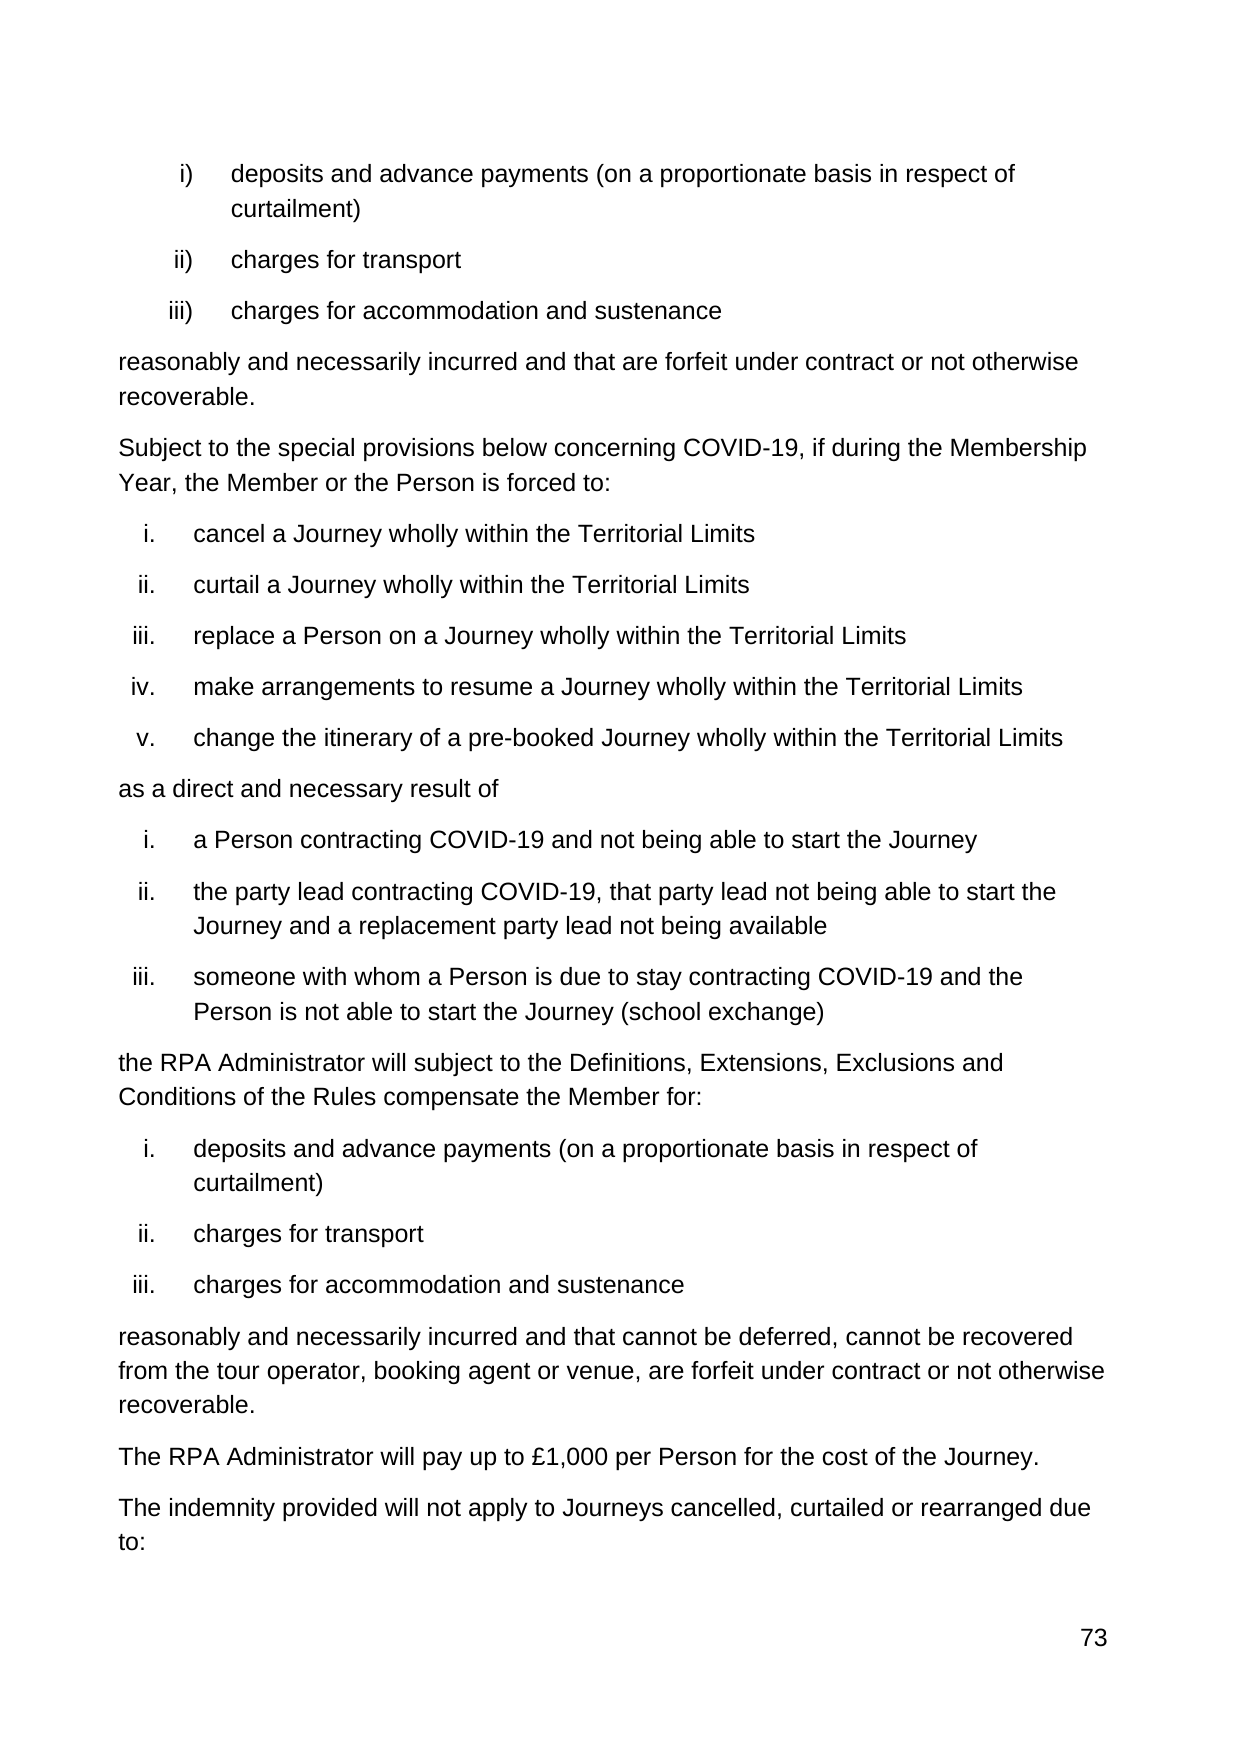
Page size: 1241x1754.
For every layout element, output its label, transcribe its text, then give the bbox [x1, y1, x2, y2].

list cancel a Journey wholly within the Territorial Limits [156, 519, 1107, 547]
text as a direct and necessary result of [118, 774, 1107, 803]
list charges for transport [193, 245, 1107, 274]
text reasonably and necessarily incurred and that are forfeit under contract or not otherwise recoverable. [118, 347, 1107, 411]
list the party lead contracting COVID-19, that party lead not being able to start the Journey and a replacement party lead not being available [156, 877, 1107, 940]
list change the itinerary of a pre-booked Journey wholly within the Territorial Limits [156, 723, 1107, 752]
list deposits and advance payments (on a proportionate basis in respect of curtailment) [193, 159, 1107, 223]
list curtail a Journey wholly within the Territorial Limits [156, 570, 1107, 598]
text Subject to the special provisions below concerning COVID-19, if during the Membership Year, the Member or the Person is forced to: [118, 433, 1107, 496]
list deposits and advance payments (on a proportionate basis in respect of curtailment) [156, 1133, 1107, 1197]
list charges for accommodation and sustenance [156, 1270, 1107, 1299]
text reasonably and necessarily incurred and that cannot be deferred, cannot be recovered from the tour operator, booking agent or venue, are forfeit under contract or not otherwise recoverable. [118, 1321, 1107, 1419]
list charges for transport [156, 1219, 1107, 1248]
list someone with whom a Person is due to stay contracting COVID-19 and the Person is not able to start the Journey (school exchange) [156, 962, 1107, 1026]
text the RPA Administrator will subject to the Definitions, Extensions, Exclusions and Conditions of the Rules compensate the Member for: [118, 1048, 1107, 1111]
list make arrangements to resume a Journey wholly within the Territorial Limits [156, 672, 1107, 701]
list replace a Person on a Journey wholly within the Territorial Limits [156, 621, 1107, 650]
list charges for accommodation and sustenance [193, 296, 1107, 325]
list a Person contracting COVID-19 and not being able to start the Journey [156, 826, 1107, 854]
text The indemnity provided will not apply to Journeys cancelled, curtailed or rearranged due to: [118, 1493, 1107, 1556]
text The RPA Administrator will pay up to £1,000 per Person for the cost of the Journey. [118, 1442, 1107, 1470]
